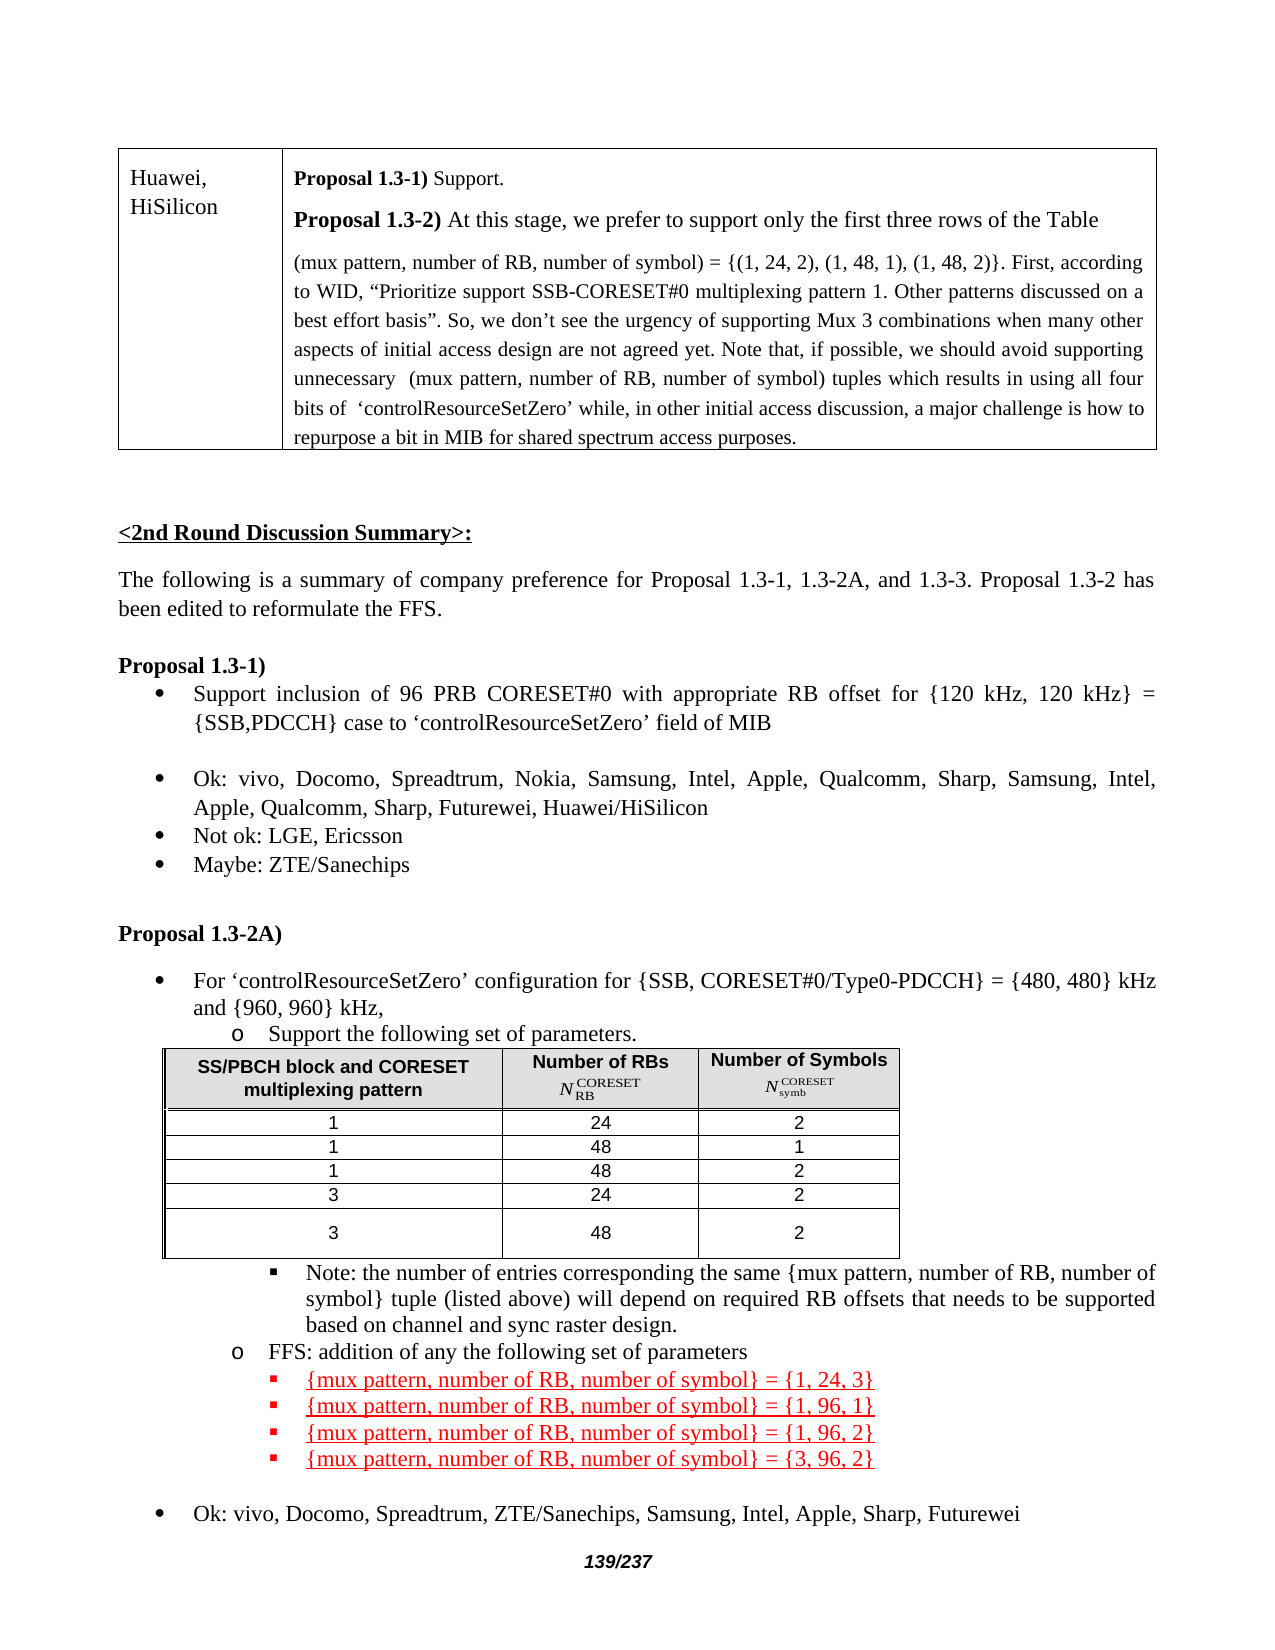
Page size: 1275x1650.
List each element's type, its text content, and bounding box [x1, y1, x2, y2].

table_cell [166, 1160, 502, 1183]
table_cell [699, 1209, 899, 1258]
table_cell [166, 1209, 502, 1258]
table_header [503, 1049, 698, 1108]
list Not ok: LGE, Ericsson [156, 822, 1157, 849]
list Support the following set of parameters. [231, 1020, 1157, 1048]
list Support inclusion of 96 PRB CORESET#0 with appropriate RB offset for {120 kHz, 120 kHz} = {SSB,PDCCH} case to ‘controlResourceSetZero’ field of MIB [156, 680, 1157, 735]
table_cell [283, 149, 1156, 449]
list {mux pattern, number of RB, number of symbol} = {3, 96, 2} [268, 1445, 1157, 1472]
subtitle Proposal 1.3-2A) [118, 920, 1157, 946]
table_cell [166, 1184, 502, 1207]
list For ‘controlResourceSetZero’ configuration for {SSB, CORESET#0/Type0-PDCCH} = {480, 480} kHz and {960, 960} kHz, [156, 967, 1157, 1020]
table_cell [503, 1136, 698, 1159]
text The following is a summary of company preference for Proposal 1.3-1, 1.3-2A, and 1.3-3. Proposal 1.3-2 has been edited to reformulate the FFS. [118, 566, 1157, 621]
list FFS: addition of any the following set of parameters [231, 1338, 1157, 1366]
list {mux pattern, number of RB, number of symbol} = {1, 24, 3} [268, 1366, 1157, 1392]
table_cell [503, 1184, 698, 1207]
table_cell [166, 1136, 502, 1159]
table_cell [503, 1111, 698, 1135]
text Proposal 1.3-1) [118, 652, 1157, 678]
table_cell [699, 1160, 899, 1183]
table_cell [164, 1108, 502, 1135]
list Note: the number of entries corresponding the same {mux pattern, number of RB, number of symbol} tuple (listed above) will depend on required RB offsets that needs to be supported based on channel and sync raster design. [268, 1259, 1157, 1338]
list Ok: vivo, Docomo, Spreadtrum, Nokia, Samsung, Intel, Apple, Qualcomm, Sharp, Samsung, Intel, Apple, Qualcomm, Sharp, Futurewei, Huawei/HiSilicon [156, 765, 1157, 820]
subtitle <2nd Round Discussion Summary>: [118, 519, 1157, 546]
list {mux pattern, number of RB, number of symbol} = {1, 96, 1} [268, 1392, 1157, 1419]
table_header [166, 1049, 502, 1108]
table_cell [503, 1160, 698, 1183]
list Maybe: ZTE/Sanechips [156, 851, 1157, 877]
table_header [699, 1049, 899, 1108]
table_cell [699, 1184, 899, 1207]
list Ok: vivo, Docomo, Spreadtrum, ZTE/Sanechips, Samsung, Intel, Apple, Sharp, Futurewei [156, 1500, 1157, 1526]
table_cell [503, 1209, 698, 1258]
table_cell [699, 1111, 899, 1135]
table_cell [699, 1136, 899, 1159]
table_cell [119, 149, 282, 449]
list {mux pattern, number of RB, number of symbol} = {1, 96, 2} [268, 1419, 1157, 1445]
